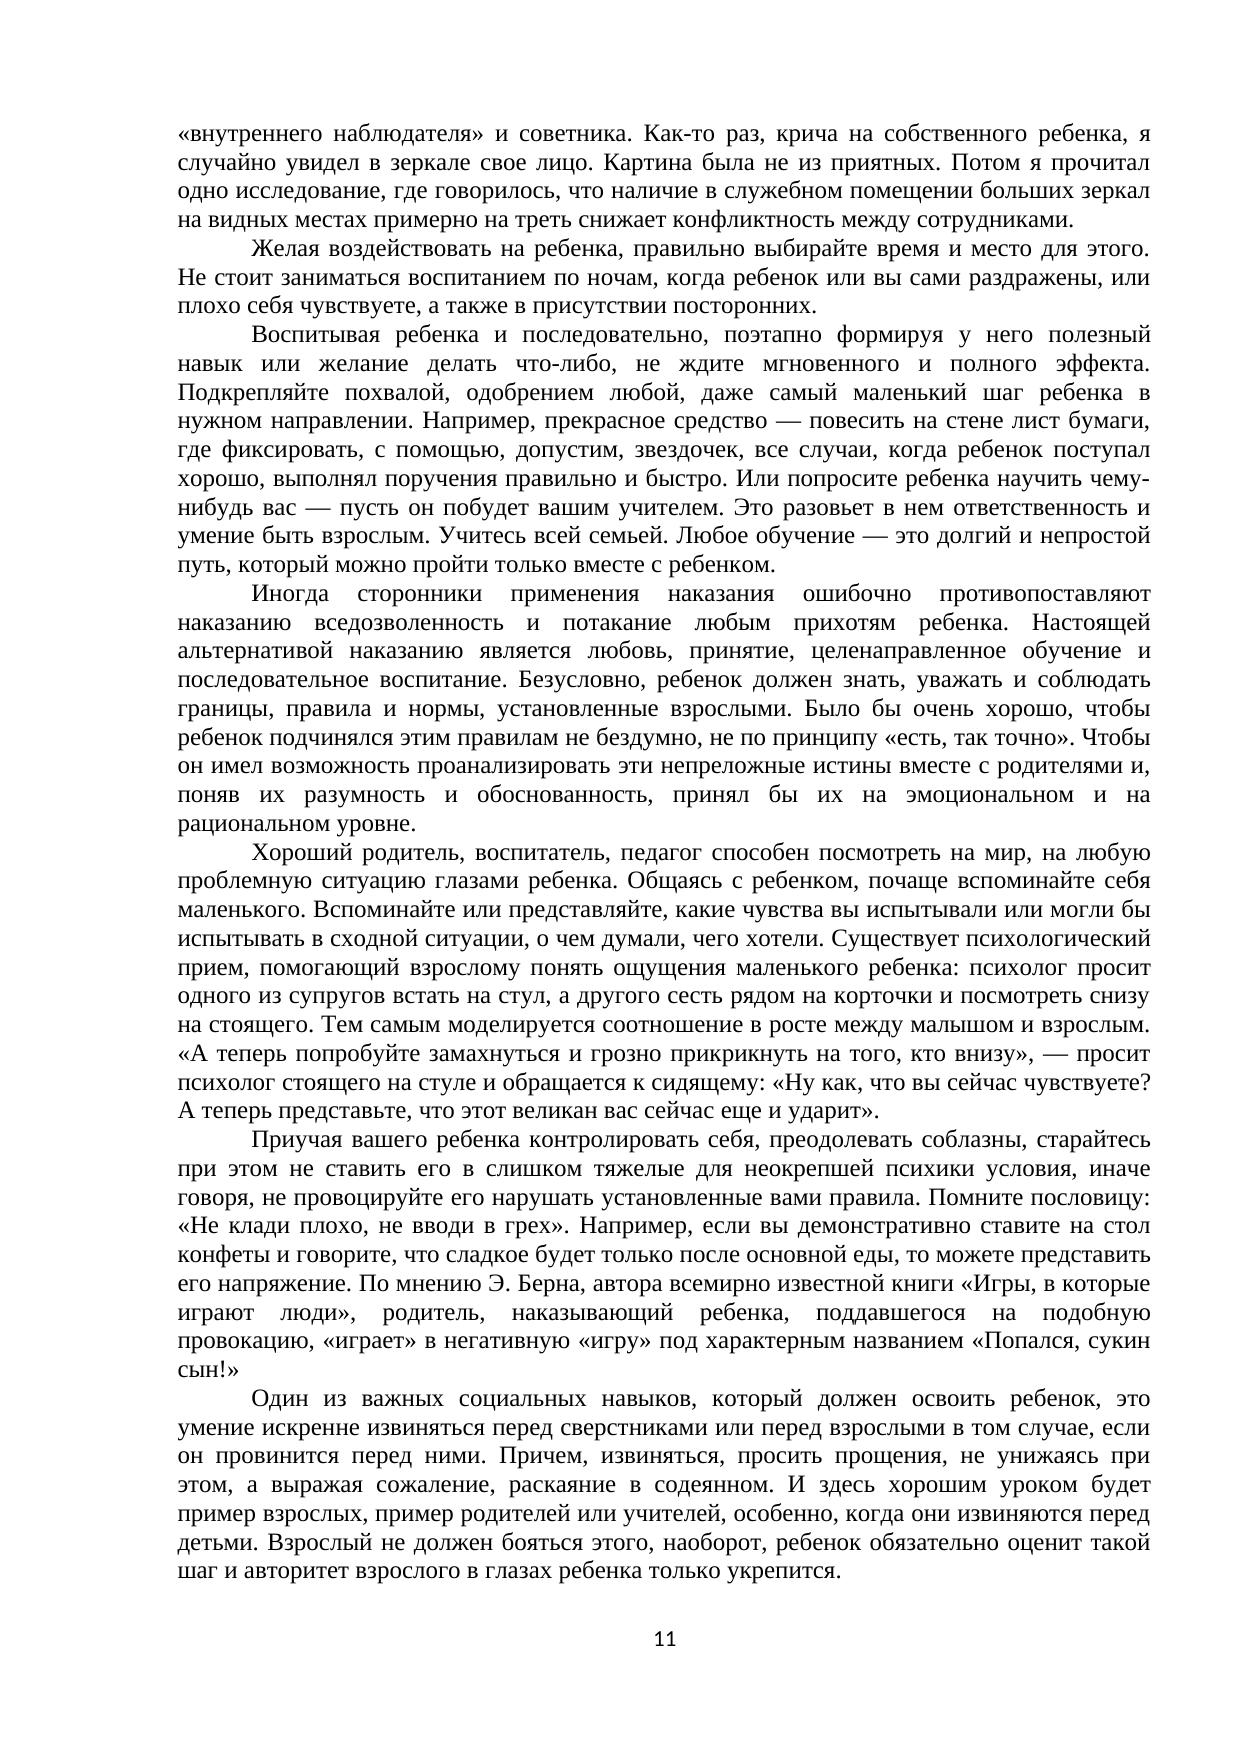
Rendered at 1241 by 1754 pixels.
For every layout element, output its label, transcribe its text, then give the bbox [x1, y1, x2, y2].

text Воспитывая ребенка и последовательно, поэтапно формируя у него полезный навык или желание делать что-либо, не ждите мгновенного и полного эффекта. Подкрепляйте похвалой, одобрением любой, даже самый маленький шаг ребенка в нужном направлении. Например, прекрасное средство — повесить на стене лист бумаги, где фиксировать, с помощью, допустим, звездочек, все случаи, когда ребенок поступал хорошо, выполнял поручения правильно и быстро. Или попросите ребенка научить чему-нибудь вас — пусть он побудет вашим учителем. Это разовьет в нем ответственность и умение быть взрослым. Учитесь всей семьей. Любое обучение — это долгий и непростой путь, который можно пройти только вместе с ребенком. [177, 319, 1152, 578]
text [177, 118, 1152, 233]
text Приучая вашего ребенка контролировать себя, преодолевать соблазны, старайтесь при этом не ставить его в слишком тяжелые для неокрепшей психики условия, иначе говоря, не провоцируйте его нарушать установленные вами правила. Помните пословицу: «Не клади плохо, не вводи в грех». Например, если вы демонстративно ставите на стол конфеты и говорите, что сладкое будет только после основной еды, то можете представить его напряжение. По мнению Э. Берна, автора всемирно известной книги «Игры, в которые играют люди», родитель, наказывающий ребенка, поддавшегося на подобную провокацию, «играет» в негативную «игру» под характерным названием «Попался, сукин сын!» [177, 1124, 1152, 1383]
text Один из важных социальных навыков, который должен освоить ребенок, это умение искренне извиняться перед сверстниками или перед взрослыми в том случае, если он провинится перед ними. Причем, извиняться, просить прощения, не унижаясь при этом, а выражая сожаление, раскаяние в содеянном. И здесь хорошим уроком будет пример взрослых, пример родителей или учителей, особенно, когда они извиняются перед детьми. Взрослый не должен бояться этого, наоборот, ребенок обязательно оценит такой шаг и авторитет взрослого в глазах ребенка только укрепится. [177, 1383, 1152, 1584]
text Желая воздействовать на ребенка, правильно выбирайте время и место для этого. Не стоит заниматься воспитанием по ночам, когда ребенок или вы сами раздражены, или плохо себя чувствуете, а также в присутствии посторонних. [177, 233, 1152, 319]
text Иногда сторонники применения наказания ошибочно противопоставляют наказанию вседозволенность и потакание любым прихотям ребенка. Настоящей альтернативой наказанию является любовь, принятие, целенаправленное обучение и последовательное воспитание. Безусловно, ребенок должен знать, уважать и соблюдать границы, правила и нормы, установленные взрослыми. Было бы очень хорошо, чтобы ребенок подчинялся этим правилам не бездумно, не по принципу «есть, так точно». Чтобы он имел возможность проанализировать эти непреложные истины вместе с родителями и, поняв их разумность и обоснованность, принял бы их на эмоциональном и на рациональном уровне. [177, 578, 1152, 837]
text Хороший родитель, воспитатель, педагог способен посмотреть на мир, на любую проблемную ситуацию глазами ребенка. Общаясь с ребенком, почаще вспоминайте себя маленького. Вспоминайте или представляйте, какие чувства вы испытывали или могли бы испытывать в сходной ситуации, о чем думали, чего хотели. Существует психологический прием, помогающий взрослому понять ощущения маленького ребенка: психолог просит одного из супругов встать на стул, а другого сесть рядом на корточки и посмотреть снизу на стоящего. Тем самым моделируется соотношение в росте между малышом и взрослым. «А теперь попробуйте замахнуться и грозно прикрикнуть на того, кто внизу», — просит психолог стоящего на стуле и обращается к сидящему: «Ну как, что вы сейчас чувствуете? А теперь представьте, что этот великан вас сейчас еще и ударит». [177, 837, 1152, 1124]
